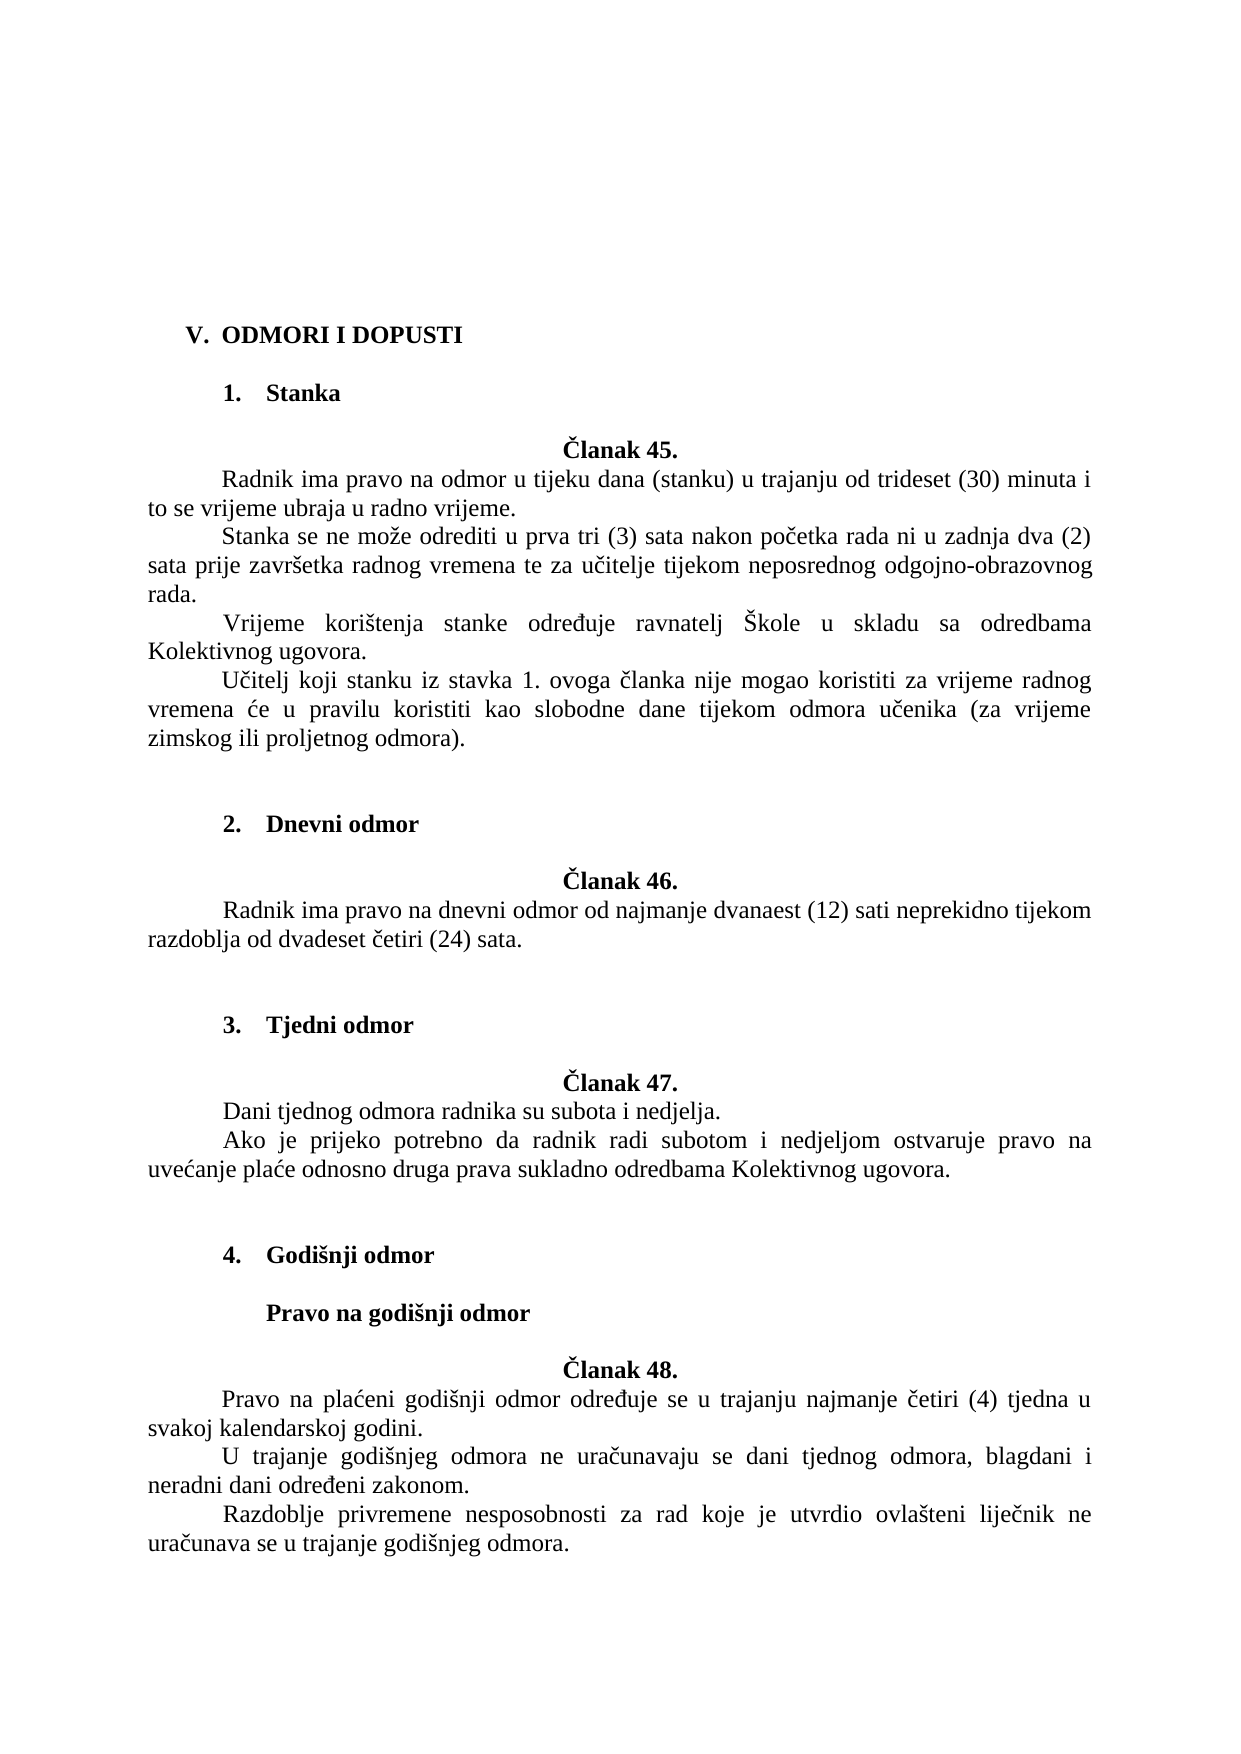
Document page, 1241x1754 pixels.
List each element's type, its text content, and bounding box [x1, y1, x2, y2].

list Stanka [223, 378, 1093, 406]
text Pravo na godišnji odmor [196, 1298, 1093, 1326]
text Vrijeme korištenja stanke određuje ravnatelj Škole u skladu sa odredbama Kolektivnog ugovora. [148, 608, 1093, 665]
text Razdoblje privremene nesposobnosti za rad koje je utvrdio ovlašteni liječnik ne uračunava se u trajanje godišnjeg odmora. [148, 1499, 1093, 1556]
text Pravo na plaćeni godišnji odmor određuje se u trajanju najmanje četiri (4) tjedna u svakoj kalendarskoj godini. [148, 1384, 1093, 1441]
text Članak 47. [148, 1068, 1093, 1096]
text Članak 45. [148, 435, 1093, 464]
text Članak 48. [148, 1355, 1093, 1384]
list ODMORI I DOPUSTI [185, 320, 1093, 349]
text Članak 46. [148, 866, 1093, 895]
text Radnik ima pravo na odmor u tijeku dana (stanku) u trajanju od trideset (30) minuta i to se vrijeme ubraja u radno vrijeme. [148, 464, 1093, 521]
list Godišnji odmor [223, 1240, 1093, 1269]
list Tjedni odmor [223, 1010, 1093, 1039]
text Stanka se ne može odrediti u prva tri (3) sata nakon početka rada ni u zadnja dva (2) sata prije završetka radnog vremena te za učitelje tijekom neposrednog odgojno-obrazovnog rada. [148, 521, 1093, 608]
text Radnik ima pravo na dnevni odmor od najmanje dvanaest (12) sati neprekidno tijekom razdoblja od dvadeset četiri (24) sata. [148, 895, 1093, 953]
text Dani tjednog odmora radnika su subota i nedjelja. [148, 1096, 1093, 1125]
text Učitelj koji stanku iz stavka 1. ovoga članka nije mogao koristiti za vrijeme radnog vremena će u pravilu koristiti kao slobodne dane tijekom odmora učenika (za vrijeme zimskog ili proljetnog odmora). [148, 665, 1093, 751]
list Dnevni odmor [223, 809, 1093, 838]
text Ako je prijeko potrebno da radnik radi subotom i nedjeljom ostvaruje pravo na uvećanje plaće odnosno druga prava sukladno odredbama Kolektivnog ugovora. [148, 1125, 1093, 1183]
text U trajanje godišnjeg odmora ne uračunavaju se dani tjednog odmora, blagdani i neradni dani određeni zakonom. [148, 1441, 1093, 1499]
